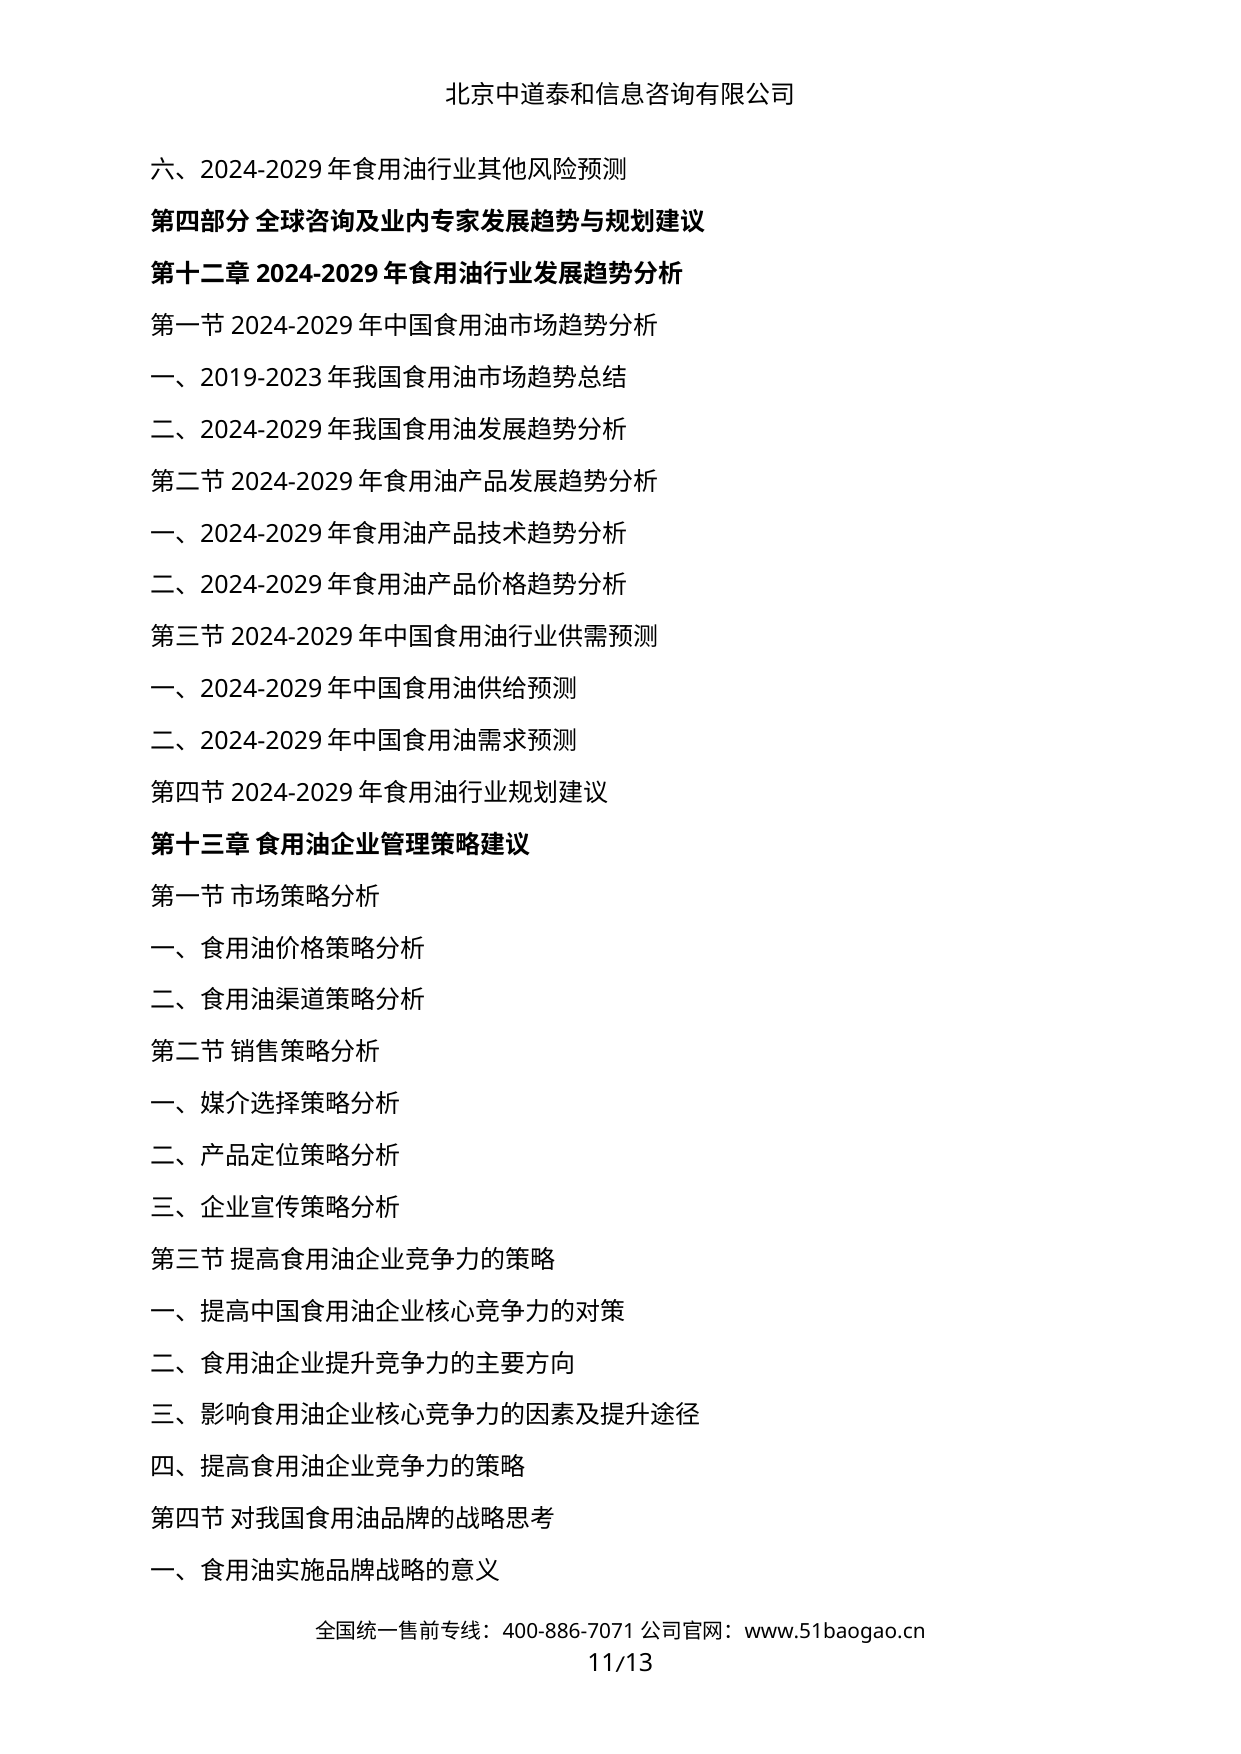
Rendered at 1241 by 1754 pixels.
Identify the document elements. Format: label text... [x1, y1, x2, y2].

text 一、2024-2029年食用油产品技术趋势分析 [150, 513, 1090, 549]
text 一、提高中国食用油企业核心竞争力的对策 [150, 1291, 1090, 1327]
text 第二节 销售策略分析 [150, 1032, 1090, 1068]
text 一、2024-2029年中国食用油供给预测 [150, 669, 1090, 705]
text 一、食用油实施品牌战略的意义 [150, 1551, 1090, 1587]
text 第一节 市场策略分析 [150, 876, 1090, 912]
text 三、企业宣传策略分析 [150, 1187, 1090, 1224]
text 二、产品定位策略分析 [150, 1136, 1090, 1172]
text 第三节 提高食用油企业竞争力的策略 [150, 1239, 1090, 1276]
text 四、提高食用油企业竞争力的策略 [150, 1447, 1090, 1483]
text 第二节 2024-2029年食用油产品发展趋势分析 [150, 461, 1090, 497]
text 第一节 2024-2029年中国食用油市场趋势分析 [150, 306, 1090, 342]
text 六、2024-2029年食用油行业其他风险预测 [150, 150, 1090, 186]
text 一、食用油价格策略分析 [150, 928, 1090, 964]
text 第四节 2024-2029年食用油行业规划建议 [150, 772, 1090, 809]
text 二、2024-2029年中国食用油需求预测 [150, 721, 1090, 757]
text 第四部分 全球咨询及业内专家发展趋势与规划建议 [150, 202, 1090, 238]
text 二、2024-2029年食用油产品价格趋势分析 [150, 565, 1090, 601]
text 第三节 2024-2029年中国食用油行业供需预测 [150, 617, 1090, 653]
text 第十二章 2024-2029年食用油行业发展趋势分析 [150, 254, 1090, 290]
text 第十三章 食用油企业管理策略建议 [150, 824, 1090, 861]
text 一、媒介选择策略分析 [150, 1084, 1090, 1120]
text 二、食用油渠道策略分析 [150, 980, 1090, 1016]
text 第四节 对我国食用油品牌的战略思考 [150, 1499, 1090, 1535]
text 一、2019-2023年我国食用油市场趋势总结 [150, 357, 1090, 394]
text 二、2024-2029年我国食用油发展趋势分析 [150, 409, 1090, 446]
text 三、影响食用油企业核心竞争力的因素及提升途径 [150, 1395, 1090, 1431]
text 二、食用油企业提升竞争力的主要方向 [150, 1343, 1090, 1379]
